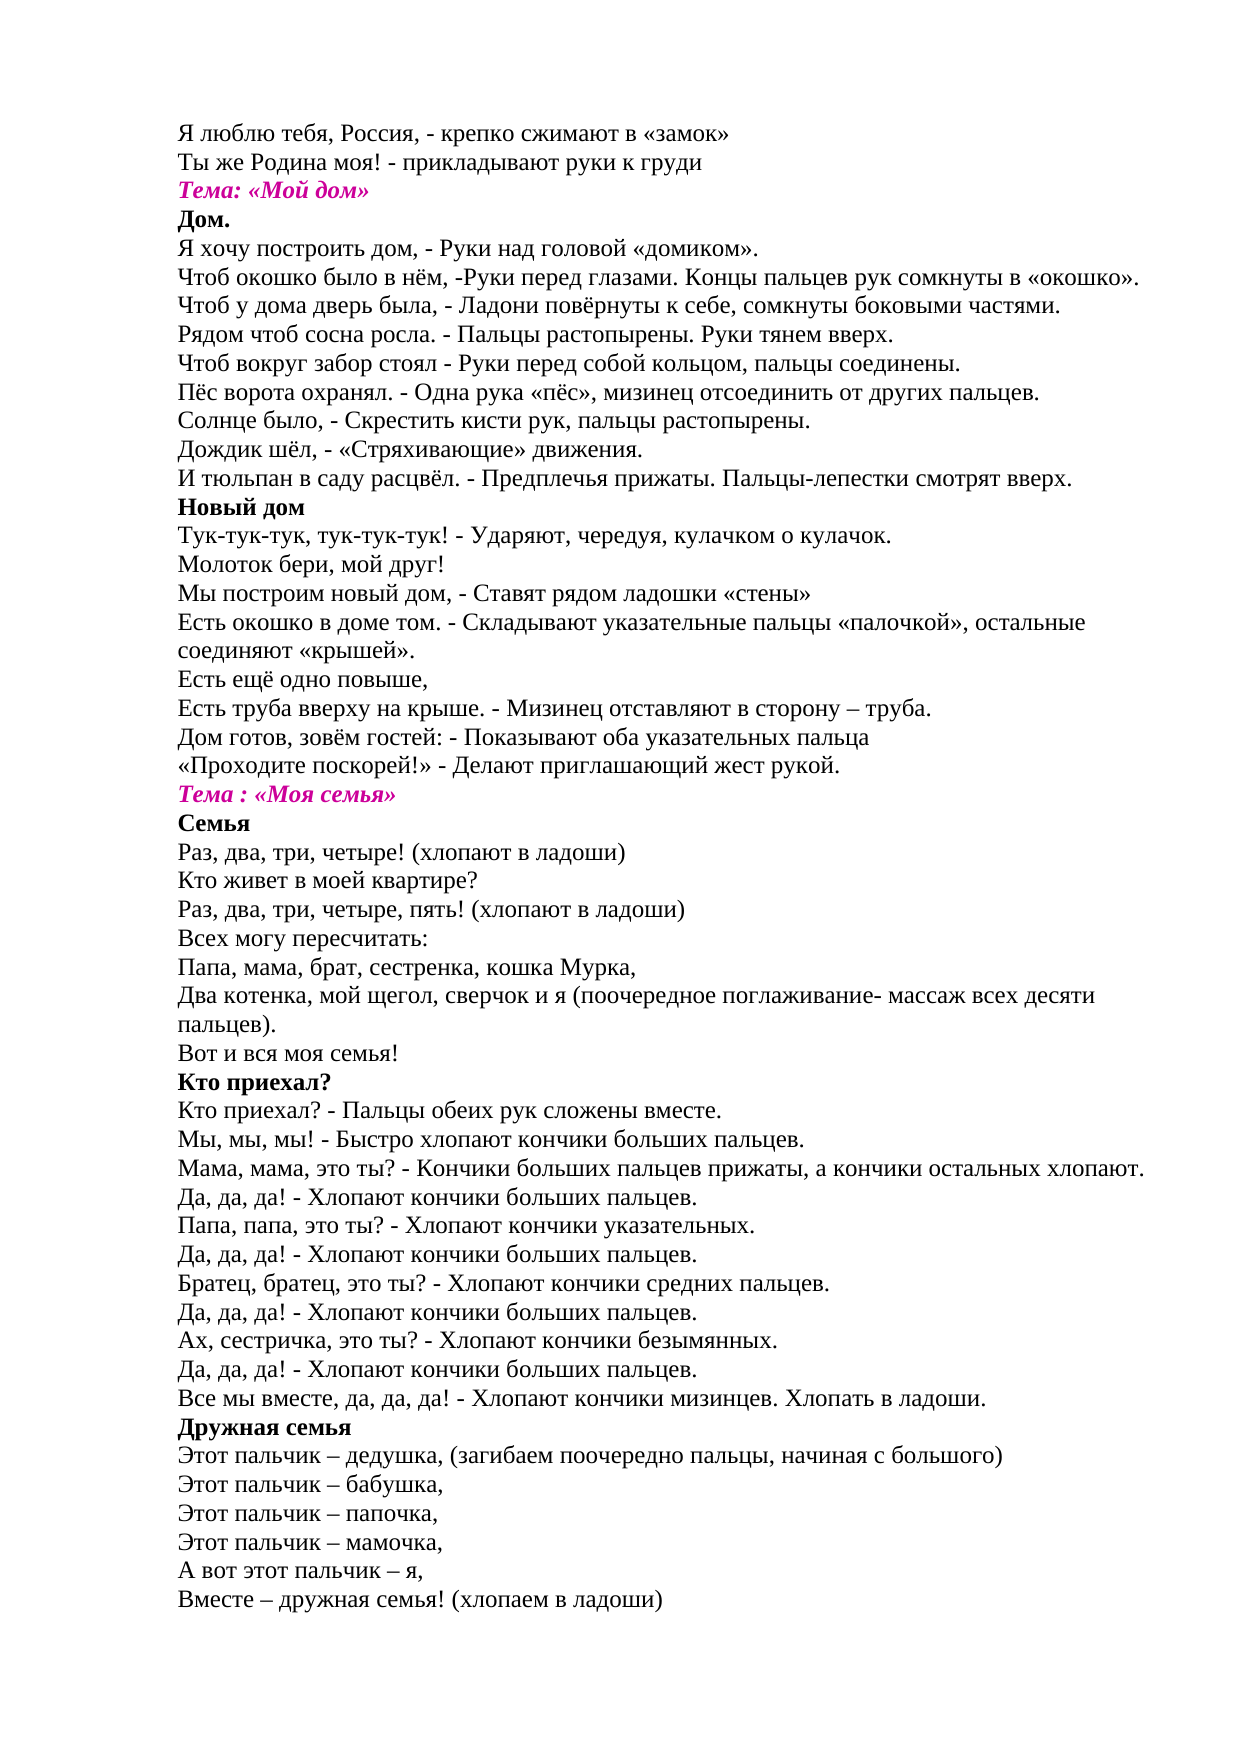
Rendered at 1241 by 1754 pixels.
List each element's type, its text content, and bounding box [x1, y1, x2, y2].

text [177, 118, 1152, 176]
text Тема : «Моя семья» [177, 779, 1152, 808]
text Семья Раз, два, три, четыре! (хлопают в ладоши) Кто живет в моей квартире? Раз, два, три, четыре, пять! (хлопают в ладоши) Всех могу пересчитать: Папа, мама, брат, сестренка, кошка Мурка, Два котенка, мой щегол, сверчок и я (поочередное поглаживание- массаж всех десяти пальцев). Вот и вся моя семья! Кто приехал? Кто приехал? - Пальцы обеих рук сложены вместе. Мы, мы, мы! - Быстро хлопают кончики больших пальцев. Мама, мама, это ты? - Кончики больших пальцев прижаты, а кончики остальных хлопают. Да, да, да! - Хлопают кончики больших пальцев. Папа, папа, это ты? - Хлопают кончики указательных. Да, да, да! - Хлопают кончики больших пальцев. Братец, братец, это ты? - Хлопают кончики средних пальцев. Да, да, да! - Хлопают кончики больших пальцев. Ах, сестричка, это ты? - Хлопают кончики безымянных. Да, да, да! - Хлопают кончики больших пальцев. Все мы вместе, да, да, да! - Хлопают кончики мизинцев. Хлопать в ладоши. Дружная семья Этот пальчик – дедушка, (загибаем поочередно пальцы, начиная с большого) Этот пальчик – бабушка, Этот пальчик – папочка, Этот пальчик – мамочка, А вот этот пальчик – я, Вместе – дружная семья! (хлопаем в ладоши) [177, 808, 1152, 1613]
text Новый дом Тук-тук-тук, тук-тук-тук! - Ударяют, чередуя, кулачком о кулачок. Молоток бери, мой друг! Мы построим новый дом, - Ставят рядом ладошки «стены» Есть окошко в доме том. - Складывают указательные пальцы «палочкой», остальные соединяют «крышей». Есть ещё одно повыше, Есть труба вверху на крыше. - Мизинец отставляют в сторону – труба. Дом готов, зовём гостей: - Показывают оба указательных пальца «Проходите поскорей!» - Делают приглашающий жест рукой. [177, 492, 1152, 779]
text Тема: «Мой дом» [177, 176, 1152, 204]
text Дом. Я хочу построить дом, - Руки над головой «домиком». Чтоб окошко было в нём, -Руки перед глазами. Концы пальцев рук сомкнуты в «окошко». Чтоб у дома дверь была, - Ладони повёрнуты к себе, сомкнуты боковыми частями. Рядом чтоб сосна росла. - Пальцы растопырены. Руки тянем вверх. Чтоб вокруг забор стоял - Руки перед собой кольцом, пальцы соединены. Пёс ворота охранял. - Одна рука «пёс», мизинец отсоединить от других пальцев. Солнце было, - Скрестить кисти рук, пальцы растопырены. Дождик шёл, - «Стряхивающие» движения. И тюльпан в саду расцвёл. - Предплечья прижаты. Пальцы-лепестки смотрят вверх. [177, 204, 1152, 492]
